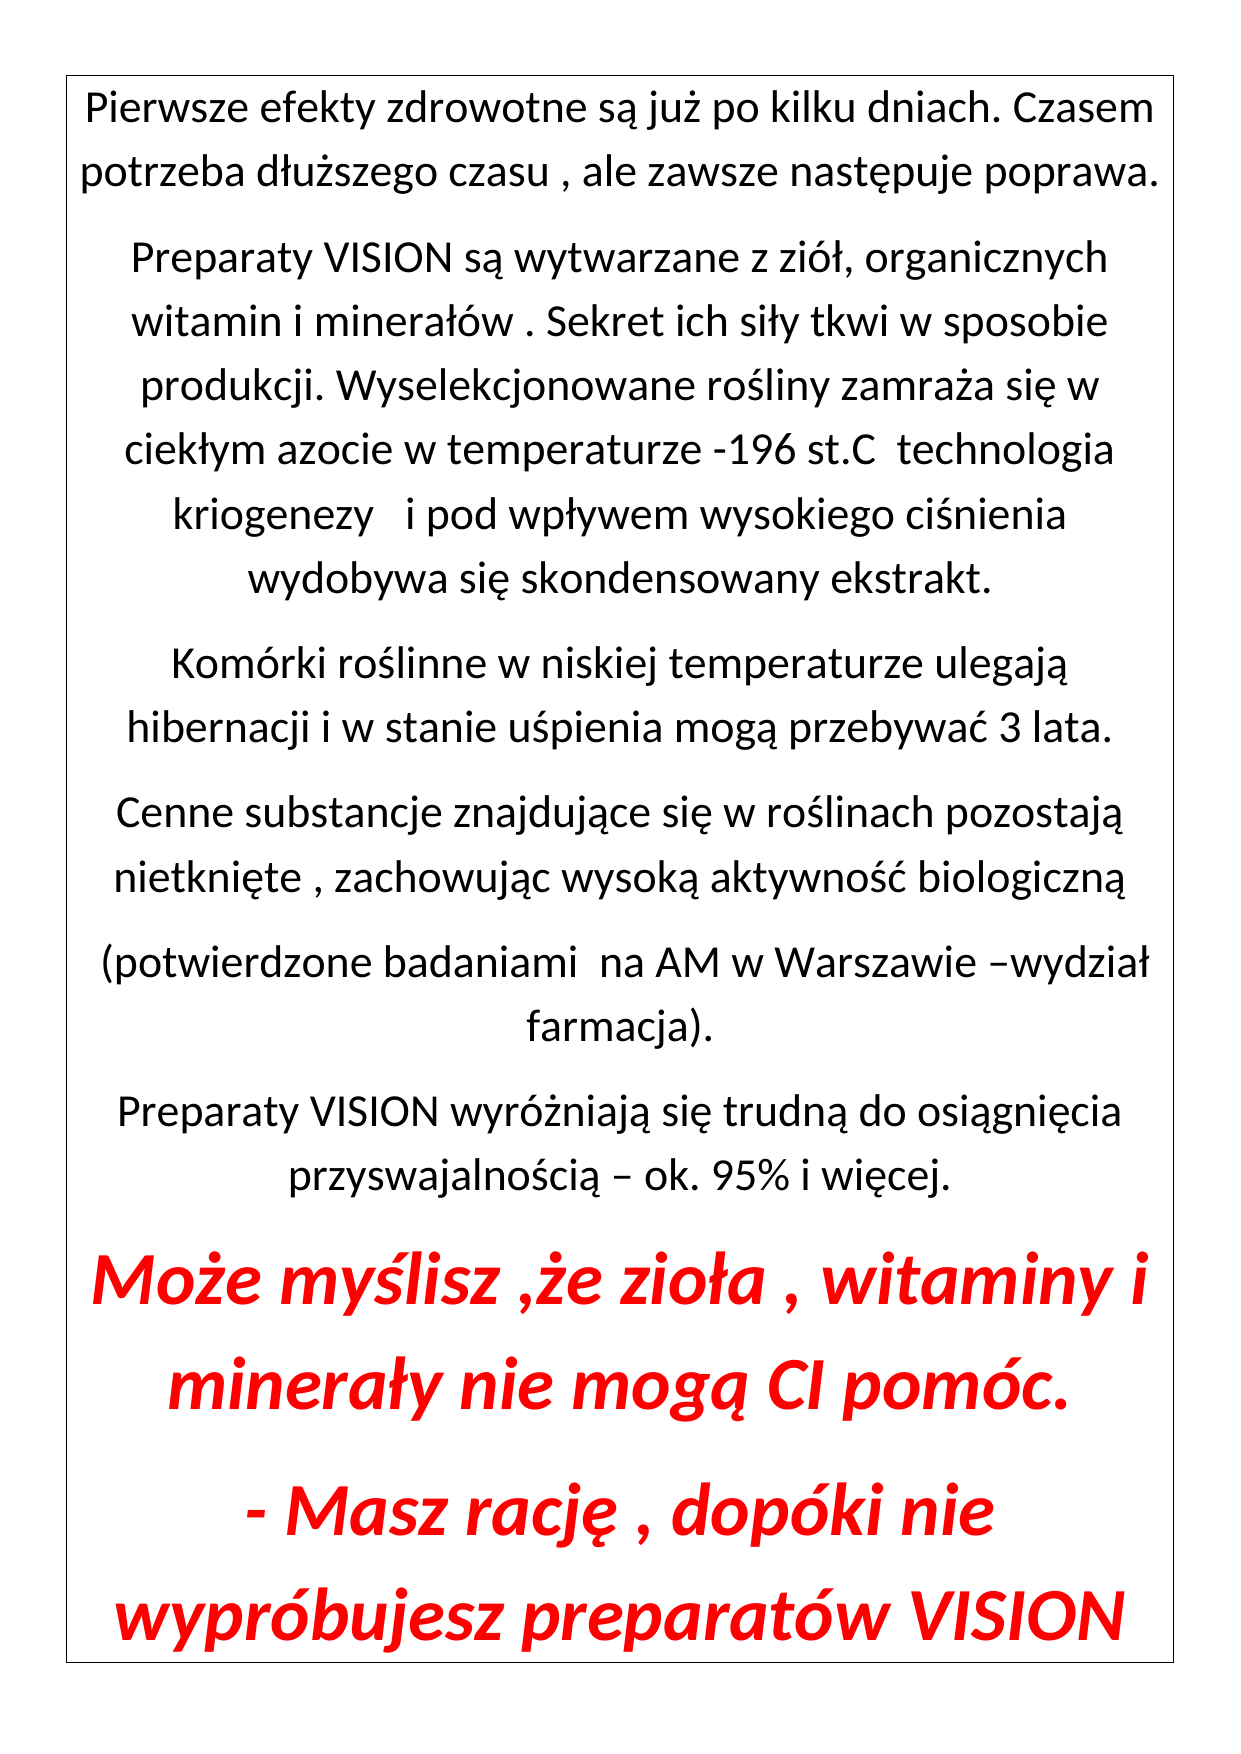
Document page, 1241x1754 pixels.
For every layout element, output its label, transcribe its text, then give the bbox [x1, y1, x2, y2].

text - Masz rację , dopóki nie wypróbujesz preparatów VISION [67, 1459, 1173, 1662]
text (potwierdzone badaniami na AM w Warszawie –wydział farmacja). [67, 929, 1173, 1053]
text Preparaty VISION wyróżniają się trudną do osiągnięcia przyswajalnością – ok. 95% i więcej. [67, 1079, 1173, 1202]
text Może myślisz ,że zioła , witaminy i minerały nie mogą CI pomóc. [67, 1228, 1173, 1428]
text Komórki roślinne w niskiej temperaturze ulegają hibernacji i w stanie uśpienia mogą przebywać 3 lata. [67, 631, 1173, 754]
text Pierwsze efekty zdrowotne są już po kilku dniach. Czasem potrzeba dłuższego czasu , ale zawsze następuje poprawa. [67, 76, 1173, 198]
text Preparaty VISION są wytwarzane z ziół, organicznych witamin i minerałów . Sekret ich siły tkwi w sposobie produkcji. Wyselekcjonowane rośliny zamraża się w ciekłym azocie w temperaturze -196 st.C technologia kriogenezy i pod wpływem wysokiego ciśnienia wydobywa się skondensowany ekstrakt. [67, 224, 1173, 605]
text Cenne substancje znajdujące się w roślinach pozostają nietknięte , zachowując wysoką aktywność biologiczną [67, 780, 1173, 903]
